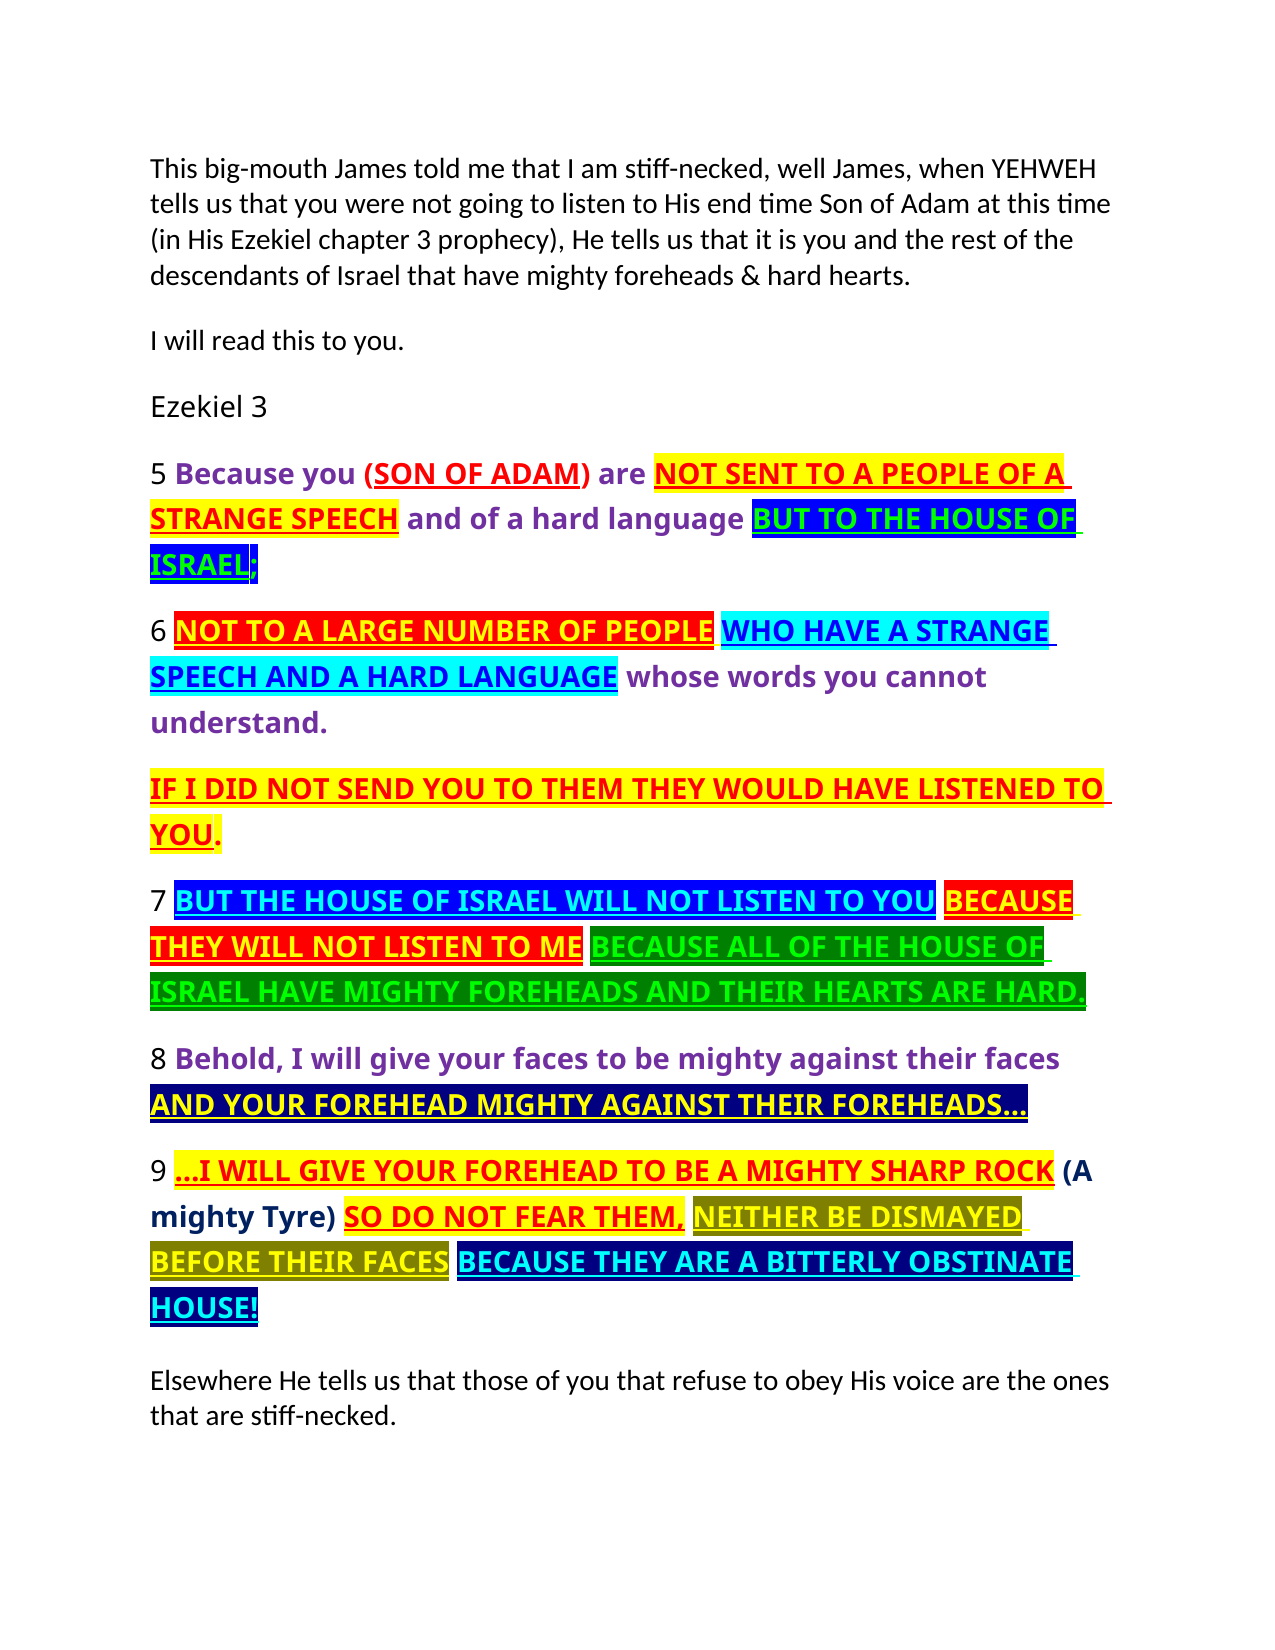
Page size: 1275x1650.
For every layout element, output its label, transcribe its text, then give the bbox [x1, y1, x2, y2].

text Elsewhere He tells us that those of you that refuse to obey His voice are the ones that are stiff-necked. [150, 1362, 1125, 1433]
text I will read this to you. [150, 322, 1125, 357]
text 6 NOT TO A LARGE NUMBER OF PEOPLE WHO HAVE A STRANGE SPEECH AND A HARD LANGUAGE whose words you cannot understand. [150, 611, 1125, 742]
text 7 BUT THE HOUSE OF ISRAEL WILL NOT LISTEN TO YOU BECAUSE THEY WILL NOT LISTEN TO ME BECAUSE ALL OF THE HOUSE OF ISRAEL HAVE MIGHTY FOREHEADS AND THEIR HEARTS ARE HARD. [150, 880, 1125, 1011]
text 8 Behold, I will give your faces to be mighty against their faces AND YOUR FOREHEAD MIGHTY AGAINST THEIR FOREHEADS... [150, 1038, 1125, 1123]
text This big-mouth James told me that I am stiff-necked, well James, when YEHWEH tells us that you were not going to listen to His end time Son of Adam at this time (in His Ezekiel chapter 3 prophecy), He tells us that it is you and the rest of the descendants of Israel that have mighty foreheads & hard hearts. [150, 150, 1125, 292]
text Ezekiel 3 [150, 386, 1125, 426]
text IF I DID NOT SEND YOU TO THEM THEY WOULD HAVE LISTENED TO YOU. [150, 768, 1125, 854]
text 9 …I WILL GIVE YOUR FOREHEAD TO BE A MIGHTY SHARP ROCK (A mighty Tyre) SO DO NOT FEAR THEM, NEITHER BE DISMAYED BEFORE THEIR FACES BECAUSE THEY ARE A BITTERLY OBSTINATE HOUSE! [150, 1150, 1125, 1327]
text 5 Because you (SON OF ADAM) are NOT SENT TO A PEOPLE OF A STRANGE SPEECH and of a hard language BUT TO THE HOUSE OF ISRAEL; [150, 453, 1125, 584]
